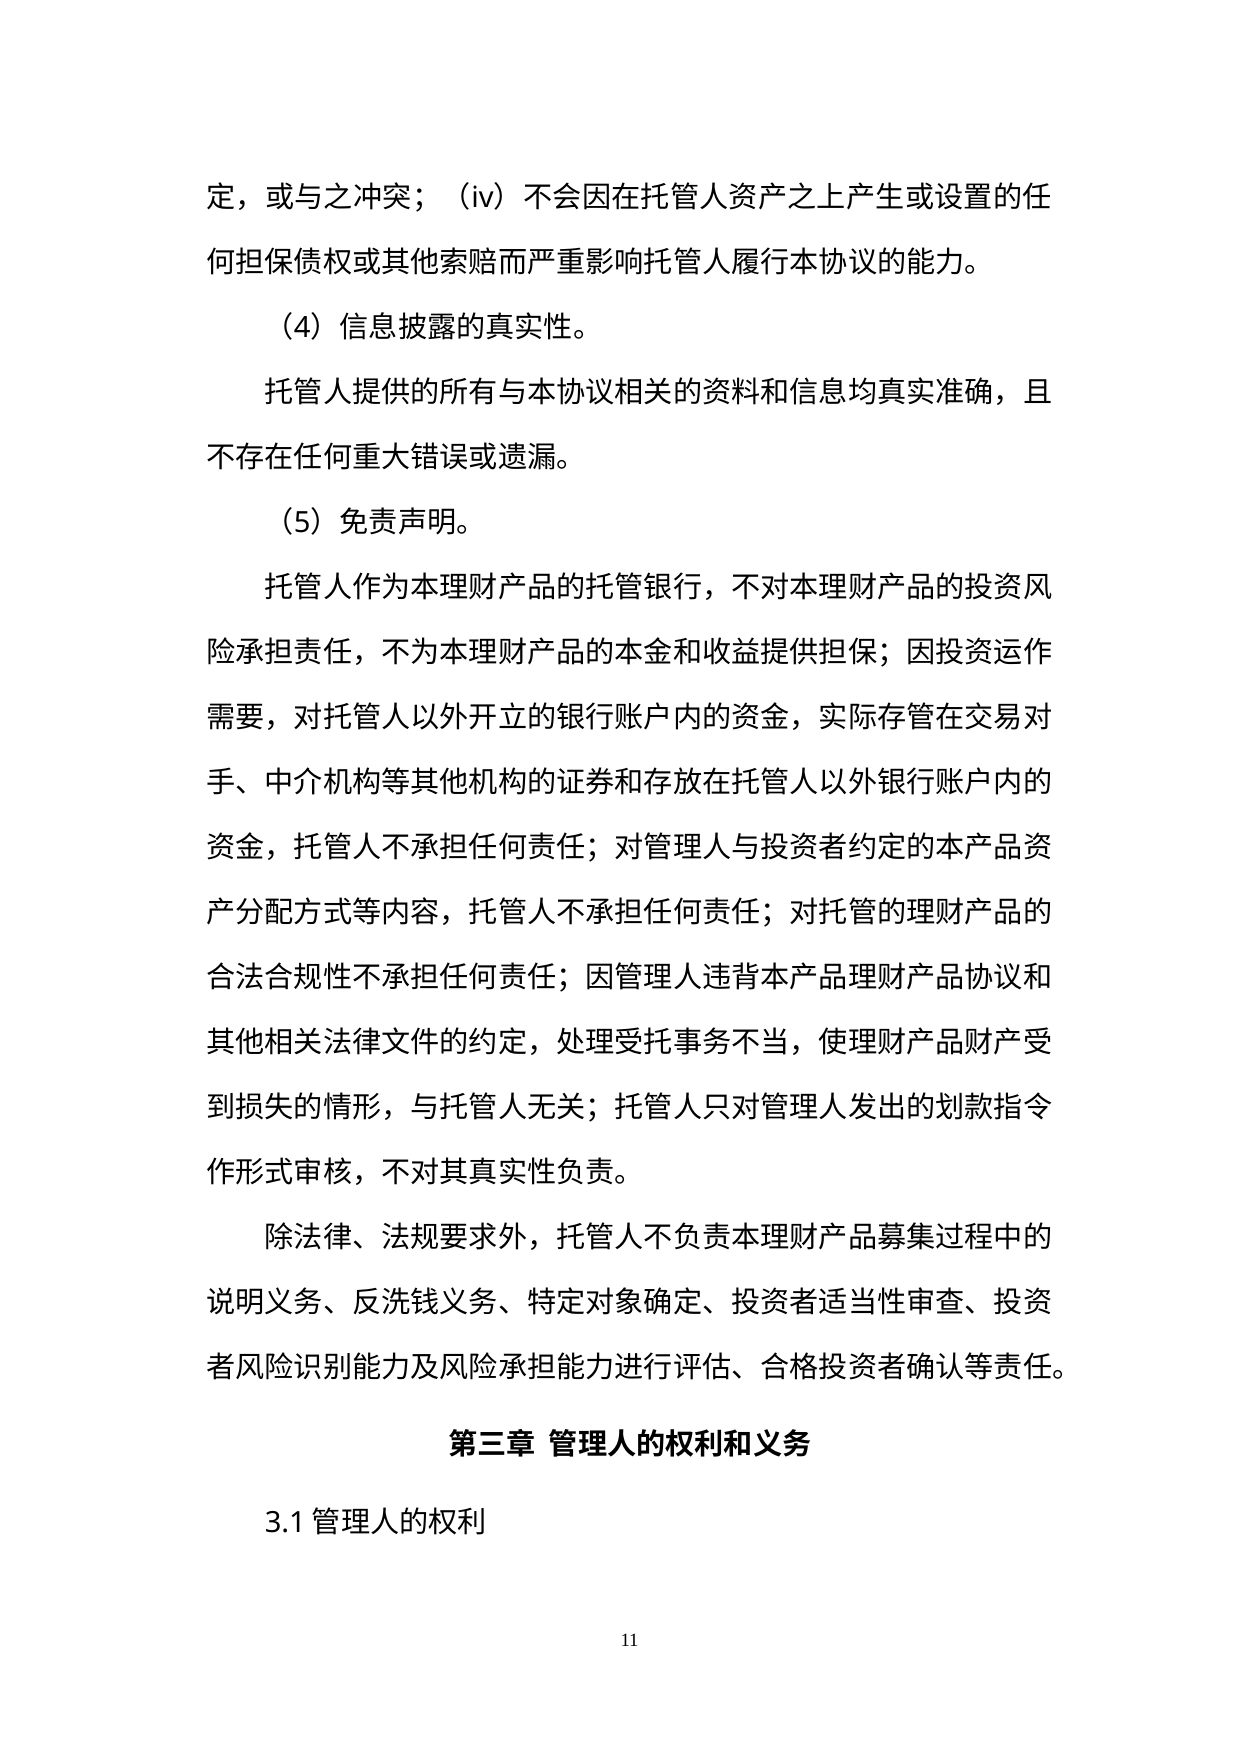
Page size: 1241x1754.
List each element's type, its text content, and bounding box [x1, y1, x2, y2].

text 除法律、法规要求外，托管人不负责本理财产品募集过程中的说明义务、反洗钱义务、特定对象确定、投资者适当性审查、投资者风险识别能力及风险承担能力进行评估、合格投资者确认等责任。 [206, 1202, 1053, 1397]
text 3.1管理人的权利 [206, 1487, 1053, 1552]
text （4）信息披露的真实性。 [206, 292, 1053, 357]
text 托管人作为本理财产品的托管银行，不对本理财产品的投资风险承担责任，不为本理财产品的本金和收益提供担保；因投资运作需要，对托管人以外开立的银行账户内的资金，实际存管在交易对手、中介机构等其他机构的证券和存放在托管人以外银行账户内的资金，托管人不承担任何责任；对管理人与投资者约定的本产品资产分配方式等内容，托管人不承担任何责任；对托管的理财产品的合法合规性不承担任何责任；因管理人违背本产品理财产品协议和其他相关法律文件的约定，处理受托事务不当，使理财产品财产受到损失的情形，与托管人无关；托管人只对管理人发出的划款指令作形式审核，不对其真实性负责。 [206, 552, 1053, 1202]
subtitle 第三章 管理人的权利和义务 [206, 1409, 1053, 1474]
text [206, 162, 1053, 292]
text 托管人提供的所有与本协议相关的资料和信息均真实准确，且不存在任何重大错误或遗漏。 [206, 357, 1053, 487]
text （5）免责声明。 [206, 487, 1053, 552]
